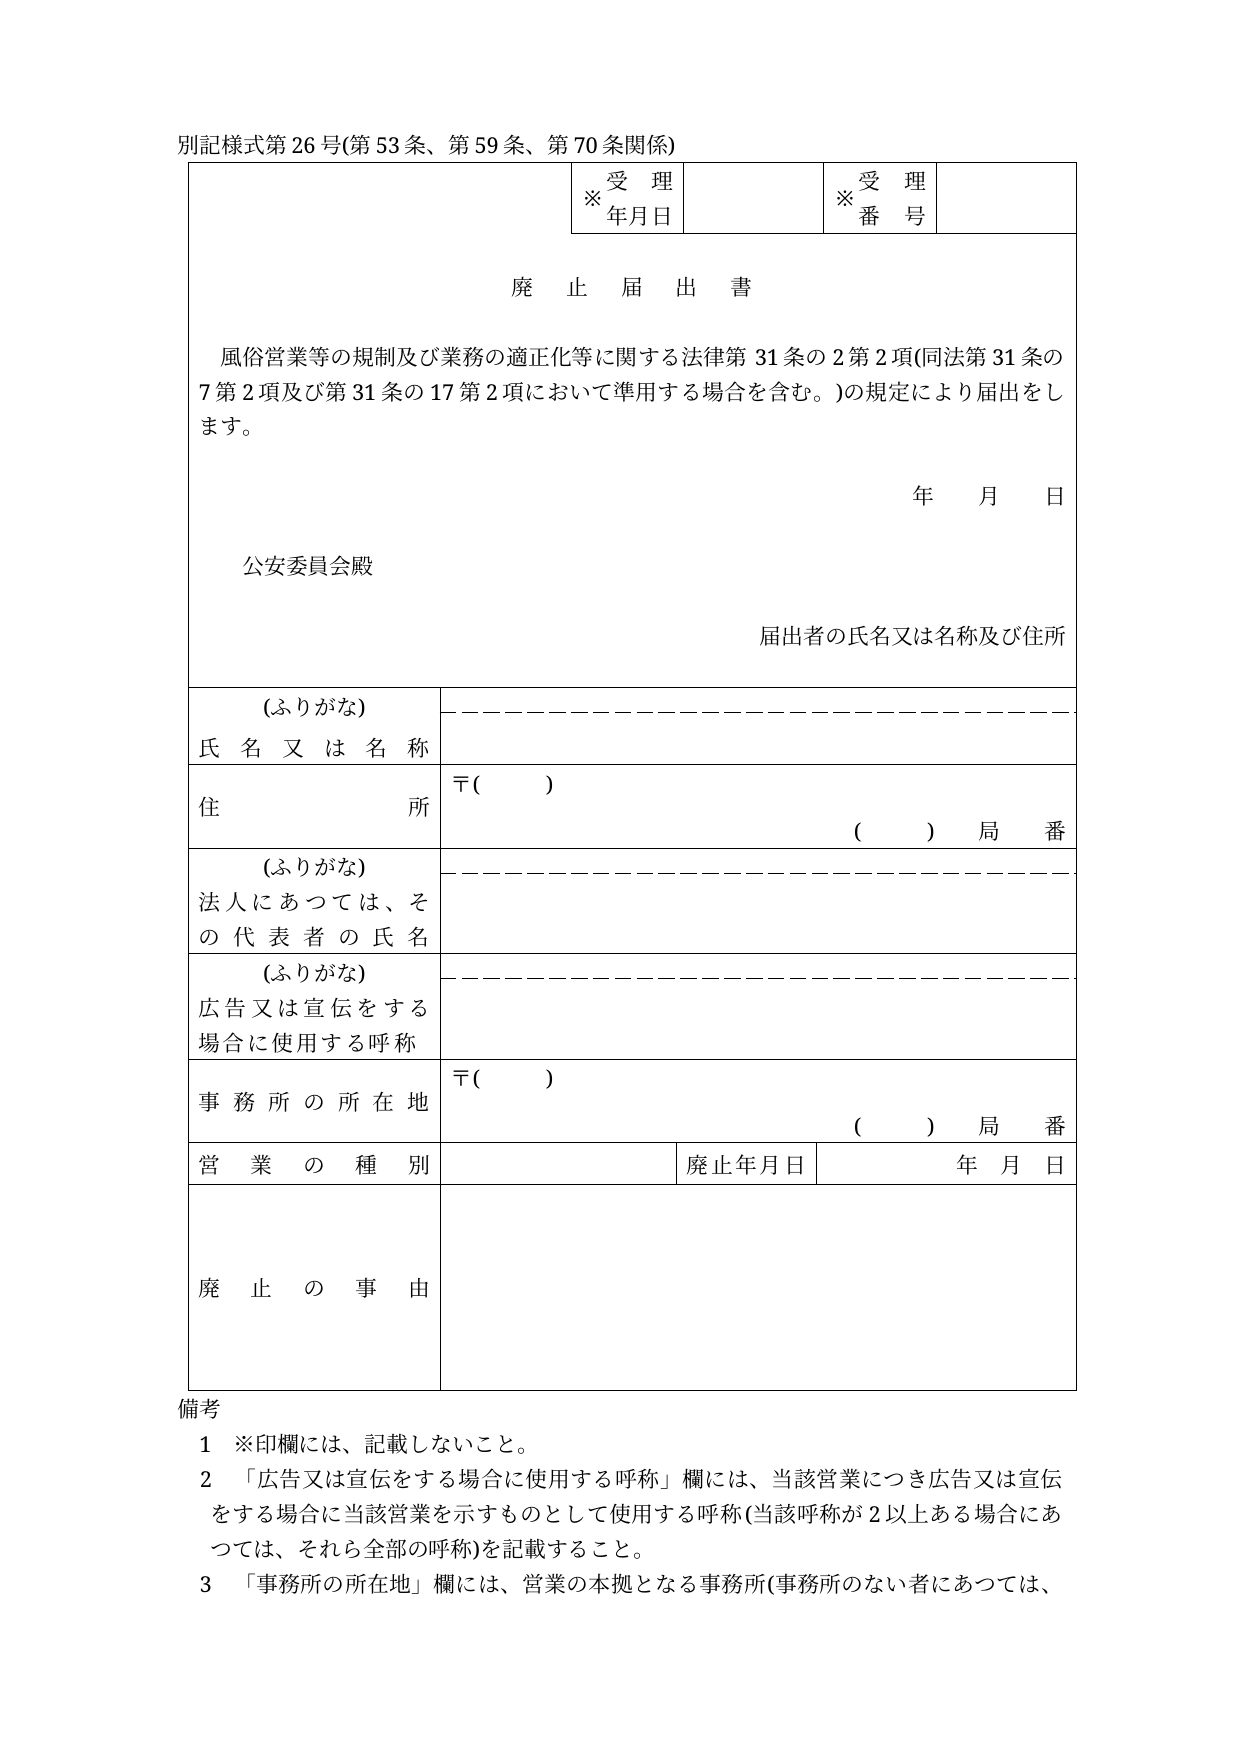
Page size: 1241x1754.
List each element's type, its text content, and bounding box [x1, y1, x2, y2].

table_cell (ふりがな) 広告又は宣伝をする場合に使用する呼称 [189, 954, 440, 1059]
table_cell (ふりがな) 氏名又は名称 [189, 688, 440, 764]
table_cell (ふりがな) 法人にあつては、その代表者の氏名 [189, 849, 440, 953]
table_header [684, 163, 823, 232]
table_header 受理年月日 [604, 163, 683, 232]
table_cell [441, 849, 1076, 872]
table_cell [441, 978, 1076, 1059]
table_cell 事務所の所在地 [189, 1060, 440, 1142]
table_header 受理番号 [856, 163, 936, 232]
text 別記様式第26号(第53条、第59条、第70条関係) [177, 127, 1063, 162]
table_cell [441, 1185, 1076, 1390]
table_header [189, 163, 571, 232]
text 2 「広告又は宣伝をする場合に使用する呼称」欄には、当該営業につき広告又は宣伝をする場合に当該営業を示すものとして使用する呼称(当該呼称が2以上ある場合にあつては、それら全部の呼称)を記載すること。 [177, 1461, 1063, 1566]
table_cell 住所 [189, 765, 440, 847]
text 1 ※印欄には、記載しないこと。 [177, 1426, 1063, 1461]
table_cell 廃止の事由 [189, 1185, 440, 1390]
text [177, 1566, 1063, 1600]
table_cell [441, 873, 1076, 953]
table_cell 〒( ) ( ) 局番 [441, 765, 1076, 847]
table_cell [441, 712, 1076, 764]
table_cell 年 月 日 [817, 1143, 1076, 1184]
table_cell 廃止届出書 風俗営業等の規制及び業務の適正化等に関する法律第31条の2第2項(同法第31条の7第2項及び第31条の17第2項において準用する場合を含む。)の規定により届出をします。 年 月 日 公安委員会殿 届出者の氏名又は名称及び住所 [189, 233, 1076, 687]
table_cell 営業の種別 [189, 1143, 440, 1184]
table_cell [441, 688, 1076, 712]
table_cell [441, 1143, 676, 1184]
table_header ※ [572, 163, 604, 232]
table_cell 〒( ) ( ) 局番 [441, 1060, 1076, 1142]
text 備考 [177, 1391, 1063, 1426]
table_header [937, 163, 1076, 232]
table_header ※ [824, 163, 856, 232]
table_cell 廃止年月日 [677, 1143, 816, 1184]
table_cell [441, 954, 1076, 978]
